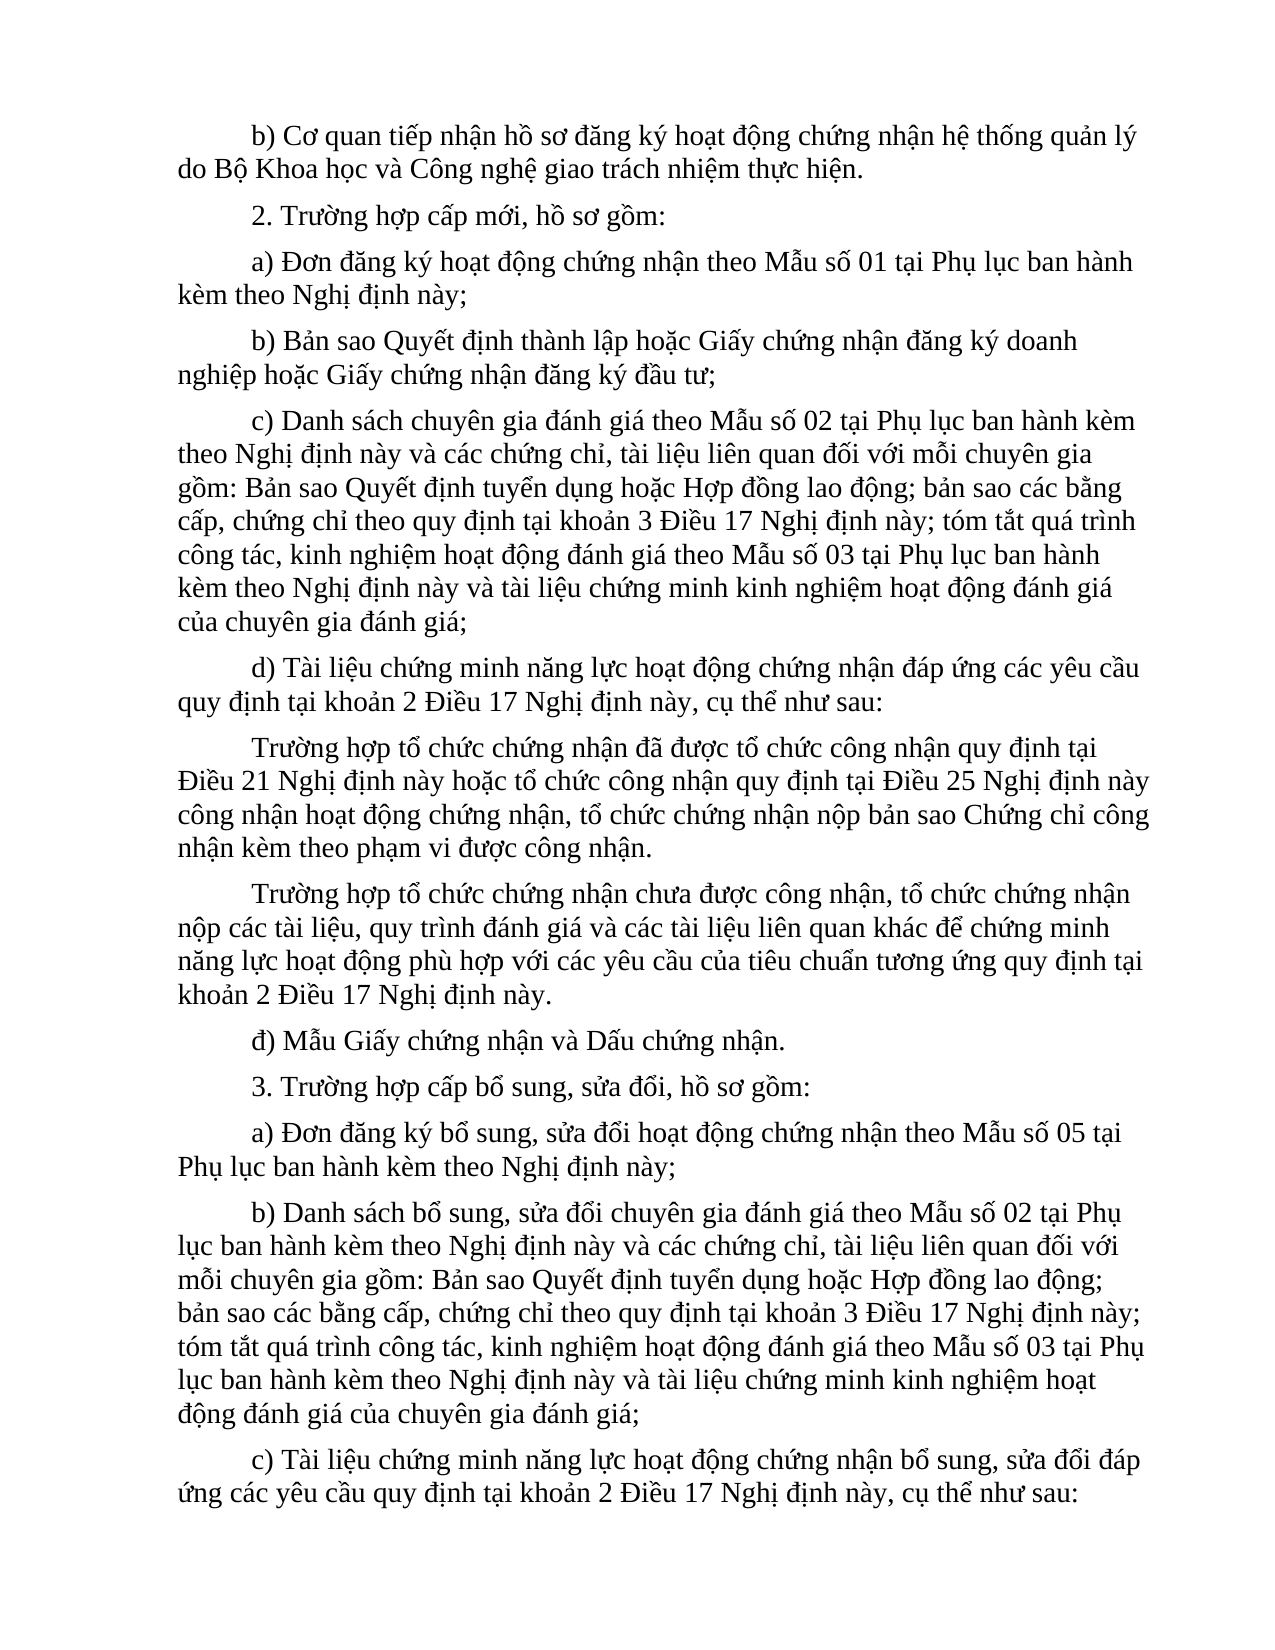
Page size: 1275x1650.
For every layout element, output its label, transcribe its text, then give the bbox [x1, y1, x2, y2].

text Trường hợp tổ chức chứng nhận đã được tổ chức công nhận quy định tại Điều 21 Nghị định này hoặc tổ chức công nhận quy định tại Điều 25 Nghị định này công nhận hoạt động chứng nhận, tổ chức chứng nhận nộp bản sao Chứng chỉ công nhận kèm theo phạm vi được công nhận. [177, 730, 1152, 864]
text đ) Mẫu Giấy chứng nhận và Dấu chứng nhận. [177, 1023, 1152, 1057]
text c) Danh sách chuyên gia đánh giá theo Mẫu số 02 tại Phụ lục ban hành kèm theo Nghị định này và các chứng chỉ, tài liệu liên quan đối với mỗi chuyên gia gồm: Bản sao Quyết định tuyển dụng hoặc Hợp đồng lao động; bản sao các bằng cấp, chứng chỉ theo quy định tại khoản 3 Điều 17 Nghị định này; tóm tắt quá trình công tác, kinh nghiệm hoạt động đánh giá theo Mẫu số 03 tại Phụ lục ban hành kèm theo Nghị định này và tài liệu chứng minh kinh nghiệm hoạt động đánh giá của chuyên gia đánh giá; [177, 403, 1152, 638]
text a) Đơn đăng ký hoạt động chứng nhận theo Mẫu số 01 tại Phụ lục ban hành kèm theo Nghị định này; [177, 244, 1152, 311]
text Trường hợp tổ chức chứng nhận chưa được công nhận, tổ chức chứng nhận nộp các tài liệu, quy trình đánh giá và các tài liệu liên quan khác để chứng minh năng lực hoạt động phù hợp với các yêu cầu của tiêu chuẩn tương ứng quy định tại khoản 2 Điều 17 Nghị định này. [177, 876, 1152, 1011]
text 3. Trường hợp cấp bổ sung, sửa đổi, hồ sơ gồm: [177, 1069, 1152, 1103]
text b) Cơ quan tiếp nhận hồ sơ đăng ký hoạt động chứng nhận hệ thống quản lý do Bộ Khoa học và Công nghệ giao trách nhiệm thực hiện. [177, 118, 1152, 185]
text d) Tài liệu chứng minh năng lực hoạt động chứng nhận đáp ứng các yêu cầu quy định tại khoản 2 Điều 17 Nghị định này, cụ thể như sau: [177, 650, 1152, 717]
text c) Tài liệu chứng minh năng lực hoạt động chứng nhận bổ sung, sửa đổi đáp ứng các yêu cầu quy định tại khoản 2 Điều 17 Nghị định này, cụ thể như sau: [177, 1442, 1152, 1509]
text 2. Trường hợp cấp mới, hồ sơ gồm: [177, 198, 1152, 231]
text b) Bản sao Quyết định thành lập hoặc Giấy chứng nhận đăng ký doanh nghiệp hoặc Giấy chứng nhận đăng ký đầu tư; [177, 323, 1152, 390]
text a) Đơn đăng ký bổ sung, sửa đổi hoạt động chứng nhận theo Mẫu số 05 tại Phụ lục ban hành kèm theo Nghị định này; [177, 1115, 1152, 1182]
text b) Danh sách bổ sung, sửa đổi chuyên gia đánh giá theo Mẫu số 02 tại Phụ lục ban hành kèm theo Nghị định này và các chứng chỉ, tài liệu liên quan đối với mỗi chuyên gia gồm: Bản sao Quyết định tuyển dụng hoặc Hợp đồng lao động; bản sao các bằng cấp, chứng chỉ theo quy định tại khoản 3 Điều 17 Nghị định này; tóm tắt quá trình công tác, kinh nghiệm hoạt động đánh giá theo Mẫu số 03 tại Phụ lục ban hành kèm theo Nghị định này và tài liệu chứng minh kinh nghiệm hoạt động đánh giá của chuyên gia đánh giá; [177, 1195, 1152, 1429]
